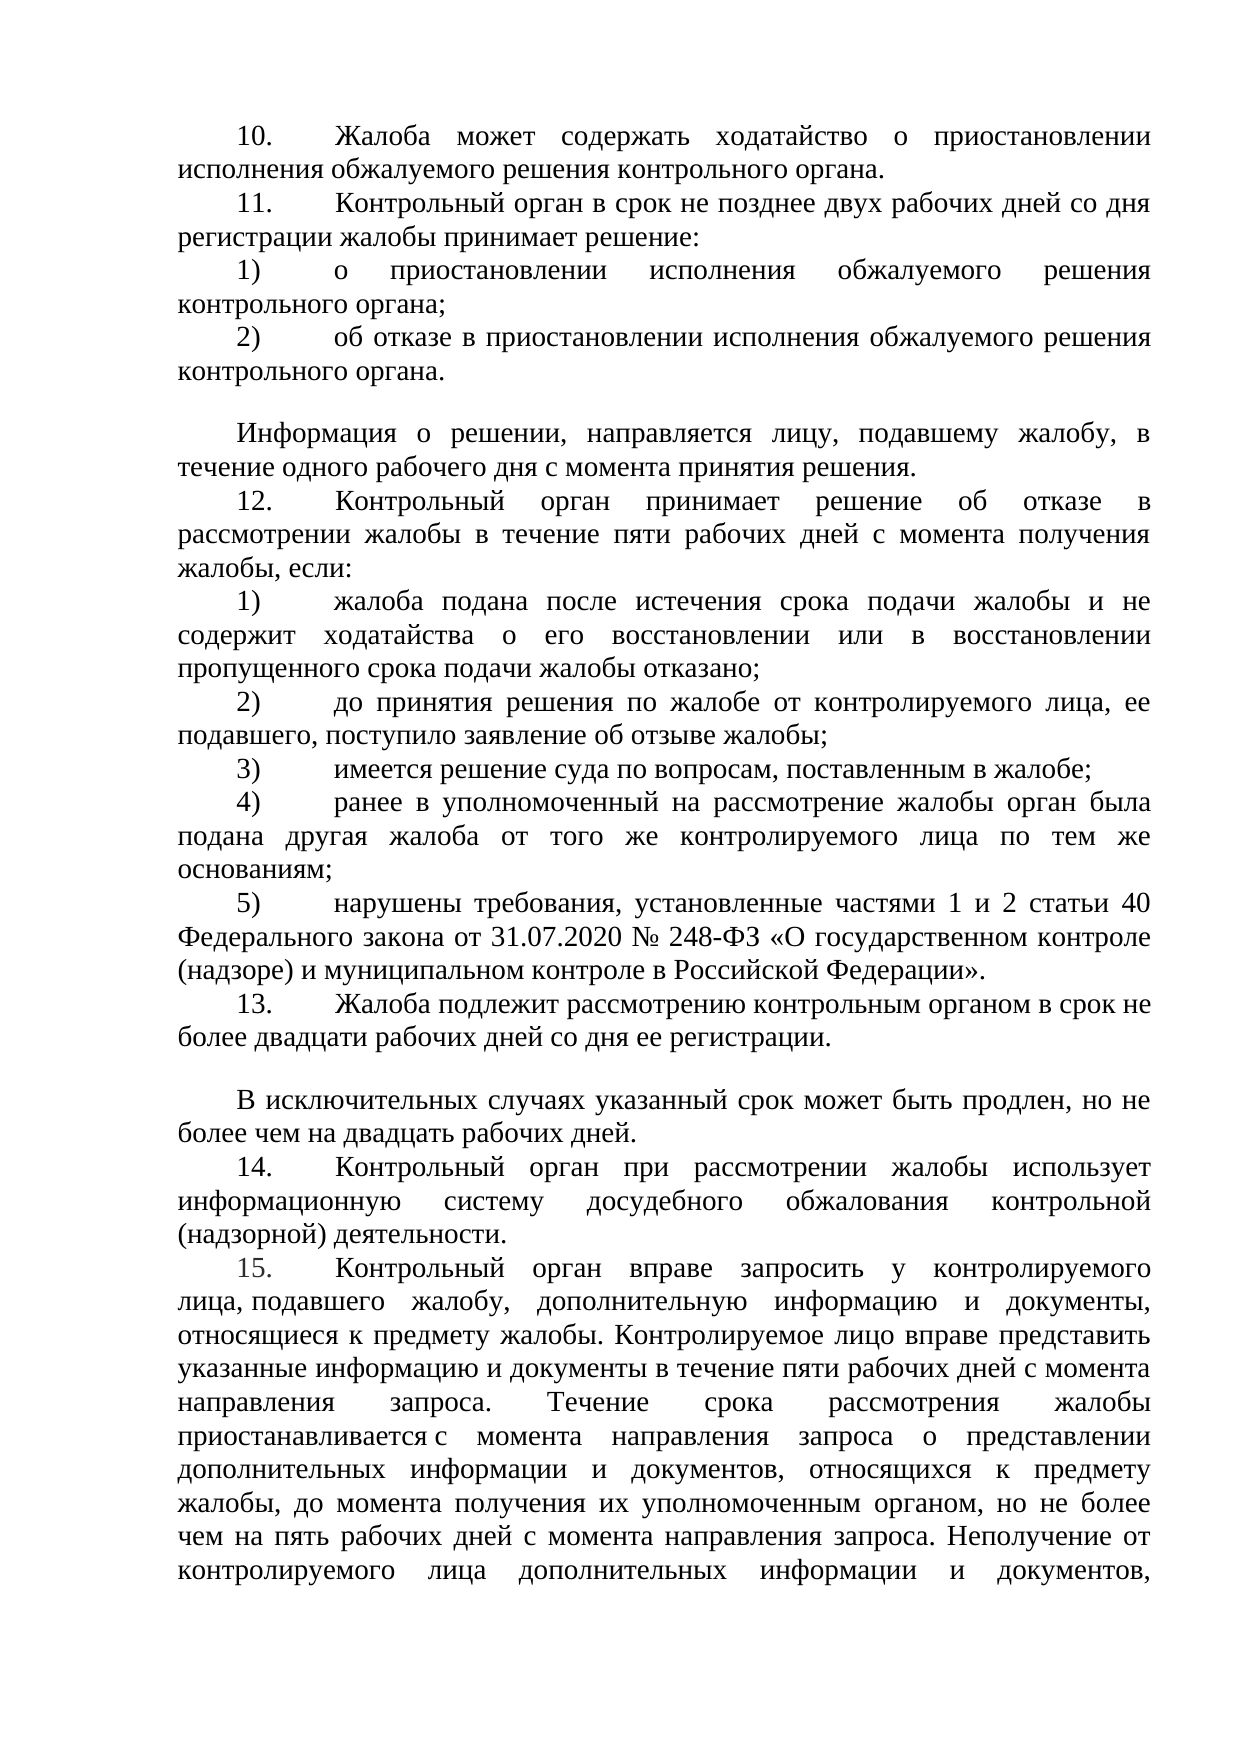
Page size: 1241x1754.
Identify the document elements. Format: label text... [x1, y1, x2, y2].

text 2) об отказе в приостановлении исполнения обжалуемого решения контрольного органа. [177, 319, 1152, 386]
list 12. Контрольный орган принимает решение об отказе в рассмотрении жалобы в течение пяти рабочих дней с момента получения жалобы, если: [177, 483, 1152, 583]
text 11. Контрольный орган в срок не позднее двух рабочих дней со дня регистрации жалобы принимает решение: [177, 185, 1152, 252]
text Информация о решении, направляется лицу, подавшему жалобу, в течение одного рабочего дня с момента принятия решения. [177, 416, 1152, 483]
text 4) ранее в уполномоченный на рассмотрение жалобы орган была подана другая жалоба от того же контролируемого лица по тем же основаниям; [177, 784, 1152, 885]
text 14. Контрольный орган при рассмотрении жалобы использует информационную систему досудебного обжалования контрольной (надзорной) деятельности. [177, 1149, 1152, 1250]
text В исключительных случаях указанный срок может быть продлен, но не более чем на двадцать рабочих дней. [177, 1082, 1152, 1149]
text 3) имеется решение суда по вопросам, поставленным в жалобе; [177, 751, 1152, 784]
list 1) жалоба подана после истечения срока подачи жалобы и не содержит ходатайства о его восстановлении или в восстановлении пропущенного срока подачи жалобы отказано; [177, 583, 1152, 684]
text 10. Жалоба может содержать ходатайство о приостановлении исполнения обжалуемого решения контрольного органа. [177, 118, 1152, 185]
text 5) нарушены требования, установленные частями 1 и 2 статьи 40 Федерального закона от 31.07.2020 № 248-ФЗ «О государственном контроле (надзоре) и муниципальном контроле в Российской Федерации». [177, 885, 1152, 986]
text 2) до принятия решения по жалобе от контролируемого лица, ее подавшего, поступило заявление об отзыве жалобы; [177, 684, 1152, 751]
list 1) о приостановлении исполнения обжалуемого решения контрольного органа; [177, 252, 1152, 319]
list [177, 1250, 1152, 1585]
list 13. Жалоба подлежит рассмотрению контрольным органом в срок не более двадцати рабочих дней со дня ее регистрации. [177, 986, 1152, 1053]
